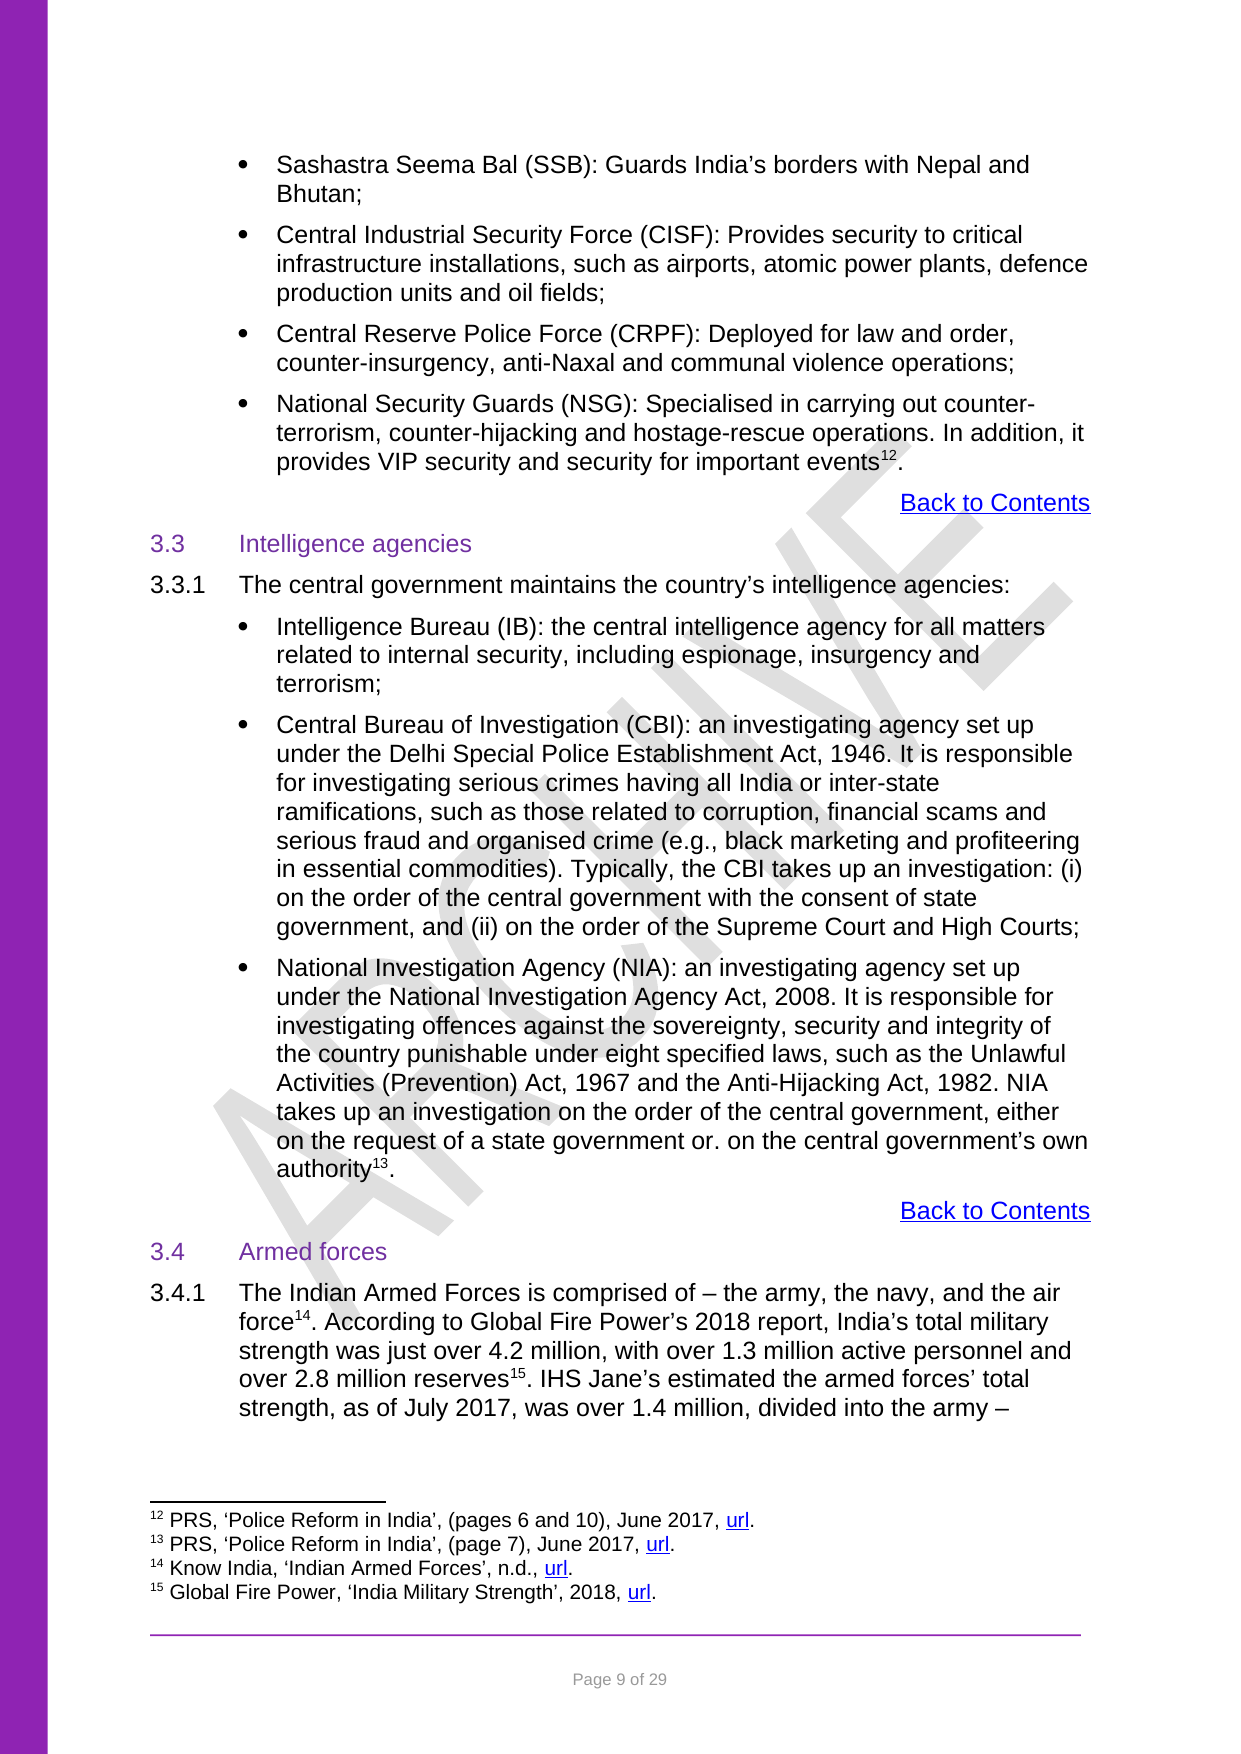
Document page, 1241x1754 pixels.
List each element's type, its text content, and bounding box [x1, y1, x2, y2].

text Back to Contents [150, 488, 1090, 517]
list Intelligence Bureau (IB): the central intelligence agency for all matters related to internal security, including espionage, insurgency and terrorism; [239, 612, 1090, 698]
list National Security Guards (NSG): Specialised in carrying out counter-terrorism, counter-hijacking and hostage-rescue operations. In addition, it provides VIP security and security for important events. [239, 389, 1090, 475]
list Central Bureau of Investigation (CBI): an investigating agency set up under the Delhi Special Police Establishment Act, 1946. It is responsible for investigating serious crimes having all India or inter-state ramifications, such as those related to corruption, financial scams and serious fraud and organised crime (e.g., black marketing and profiteering in essential commodities). Typically, the CBI takes up an investigation: (i) on the order of the central government with the consent of state government, and (ii) on the order of the Supreme Court and High Courts; [239, 711, 1090, 941]
list Sashastra Seema Bal (SSB): Guards India’s borders with Nepal and Bhutan; [239, 150, 1090, 208]
subtitle Intelligence agencies [150, 529, 1090, 558]
text Back to Contents [150, 1196, 1090, 1224]
list The central government maintains the country’s intelligence agencies: [150, 570, 1090, 599]
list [150, 1278, 1090, 1422]
list National Investigation Agency (NIA): an investigating agency set up under the National Investigation Agency Act, 2008. It is responsible for investigating offences against the sovereignty, security and integrity of the country punishable under eight specified laws, such as the Unlawful Activities (Prevention) Act, 1967 and the Anti-Hijacking Act, 1982. NIA takes up an investigation on the order of the central government, either on the request of a state government or. on the central government’s own authority. [239, 953, 1090, 1183]
list Central Reserve Police Force (CRPF): Deployed for law and order, counter-insurgency, anti-Naxal and communal violence operations; [239, 319, 1090, 377]
subtitle Armed forces [150, 1237, 1090, 1266]
list Central Industrial Security Force (CISF): Provides security to critical infrastructure installations, such as airports, atomic power plants, defence production units and oil fields; [239, 220, 1090, 306]
